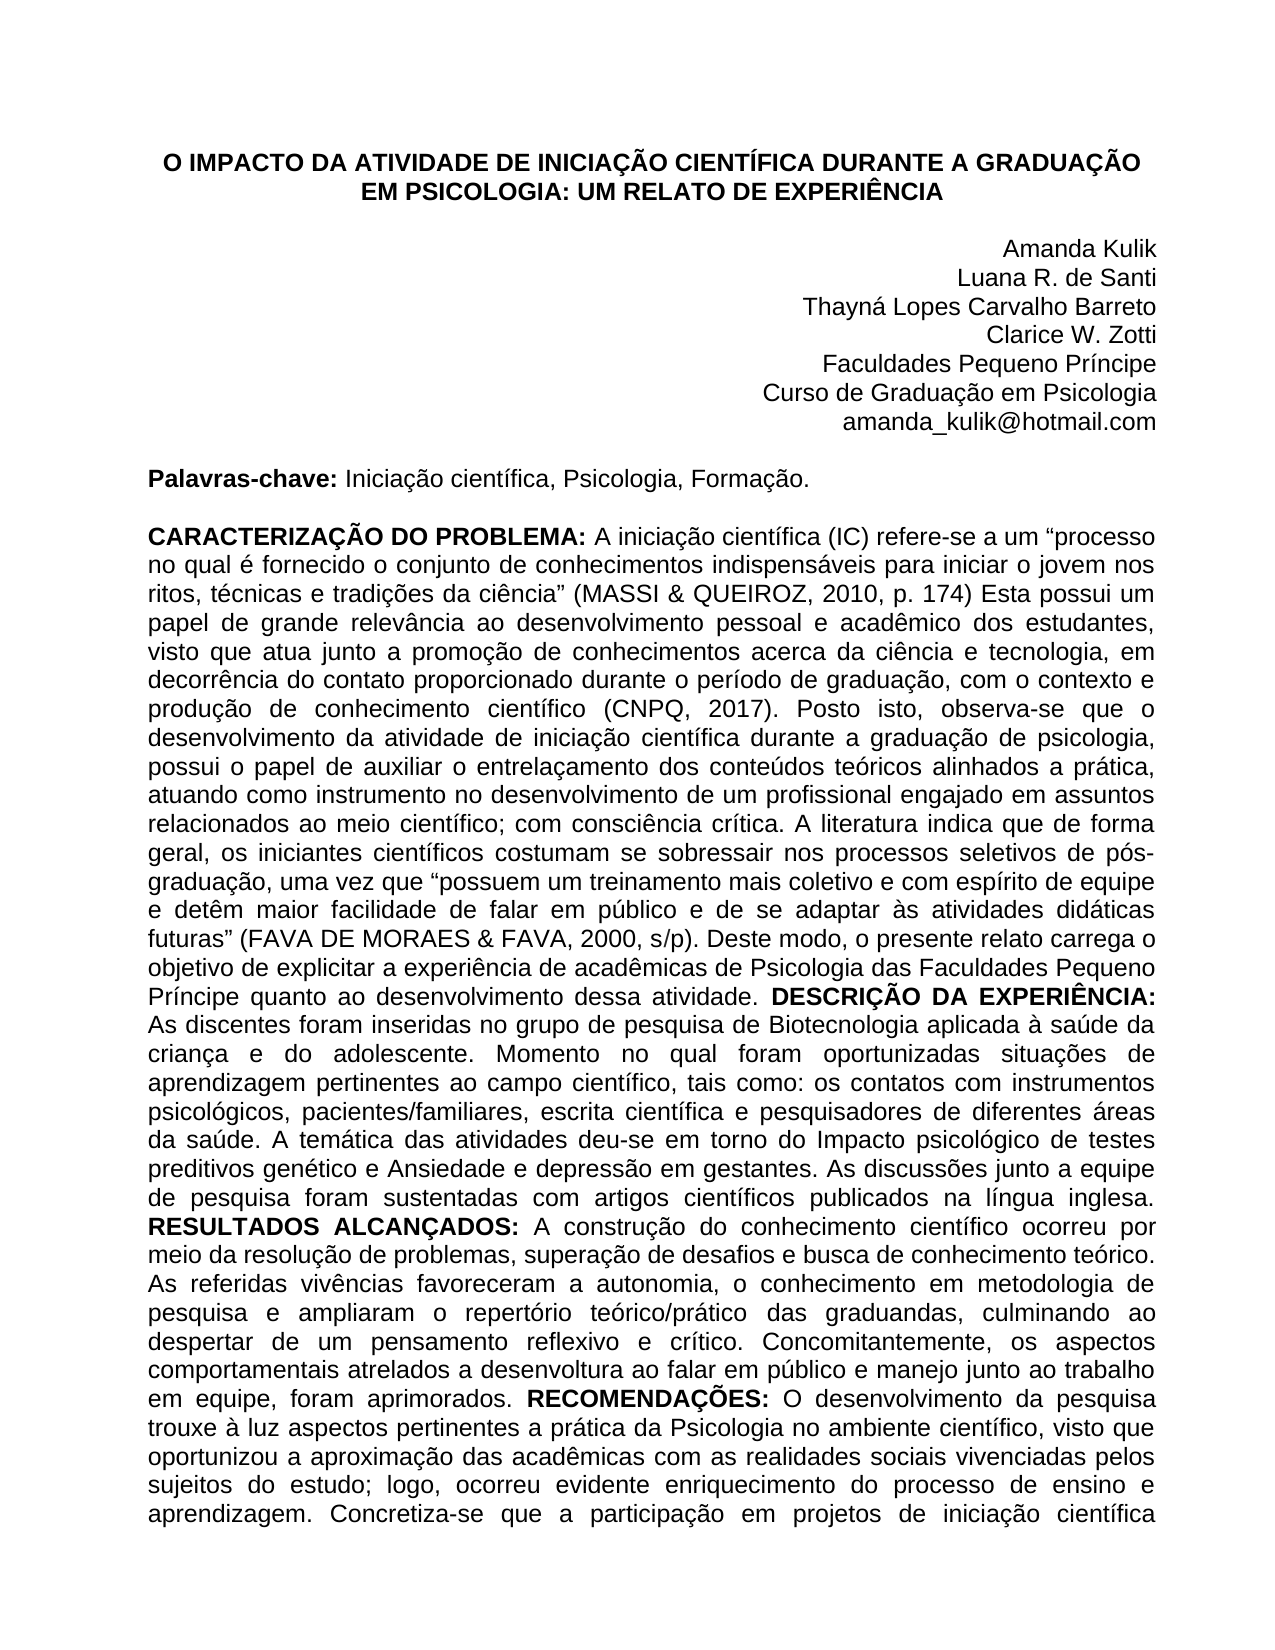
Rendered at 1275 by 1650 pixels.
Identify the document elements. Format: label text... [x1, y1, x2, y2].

text Clarice W. Zotti [148, 320, 1157, 349]
text Amanda Kulik [148, 234, 1157, 263]
text Palavras-chave: Iniciação científica, Psicologia, Formação. [148, 464, 1157, 493]
text amanda_kulik@hotmail.com [148, 406, 1157, 435]
text Luana R. de Santi [148, 263, 1157, 291]
text O IMPACTO DA ATIVIDADE DE INICIAÇÃO CIENTÍFICA DURANTE A GRADUAÇÃO EM PSICOLOGIA: UM RELATO DE EXPERIÊNCIA [148, 148, 1157, 205]
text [148, 521, 1157, 1528]
text Faculdades Pequeno Príncipe [148, 349, 1157, 378]
text Curso de Graduação em Psicologia [148, 378, 1157, 406]
text Thayná Lopes Carvalho Barreto [148, 291, 1157, 320]
